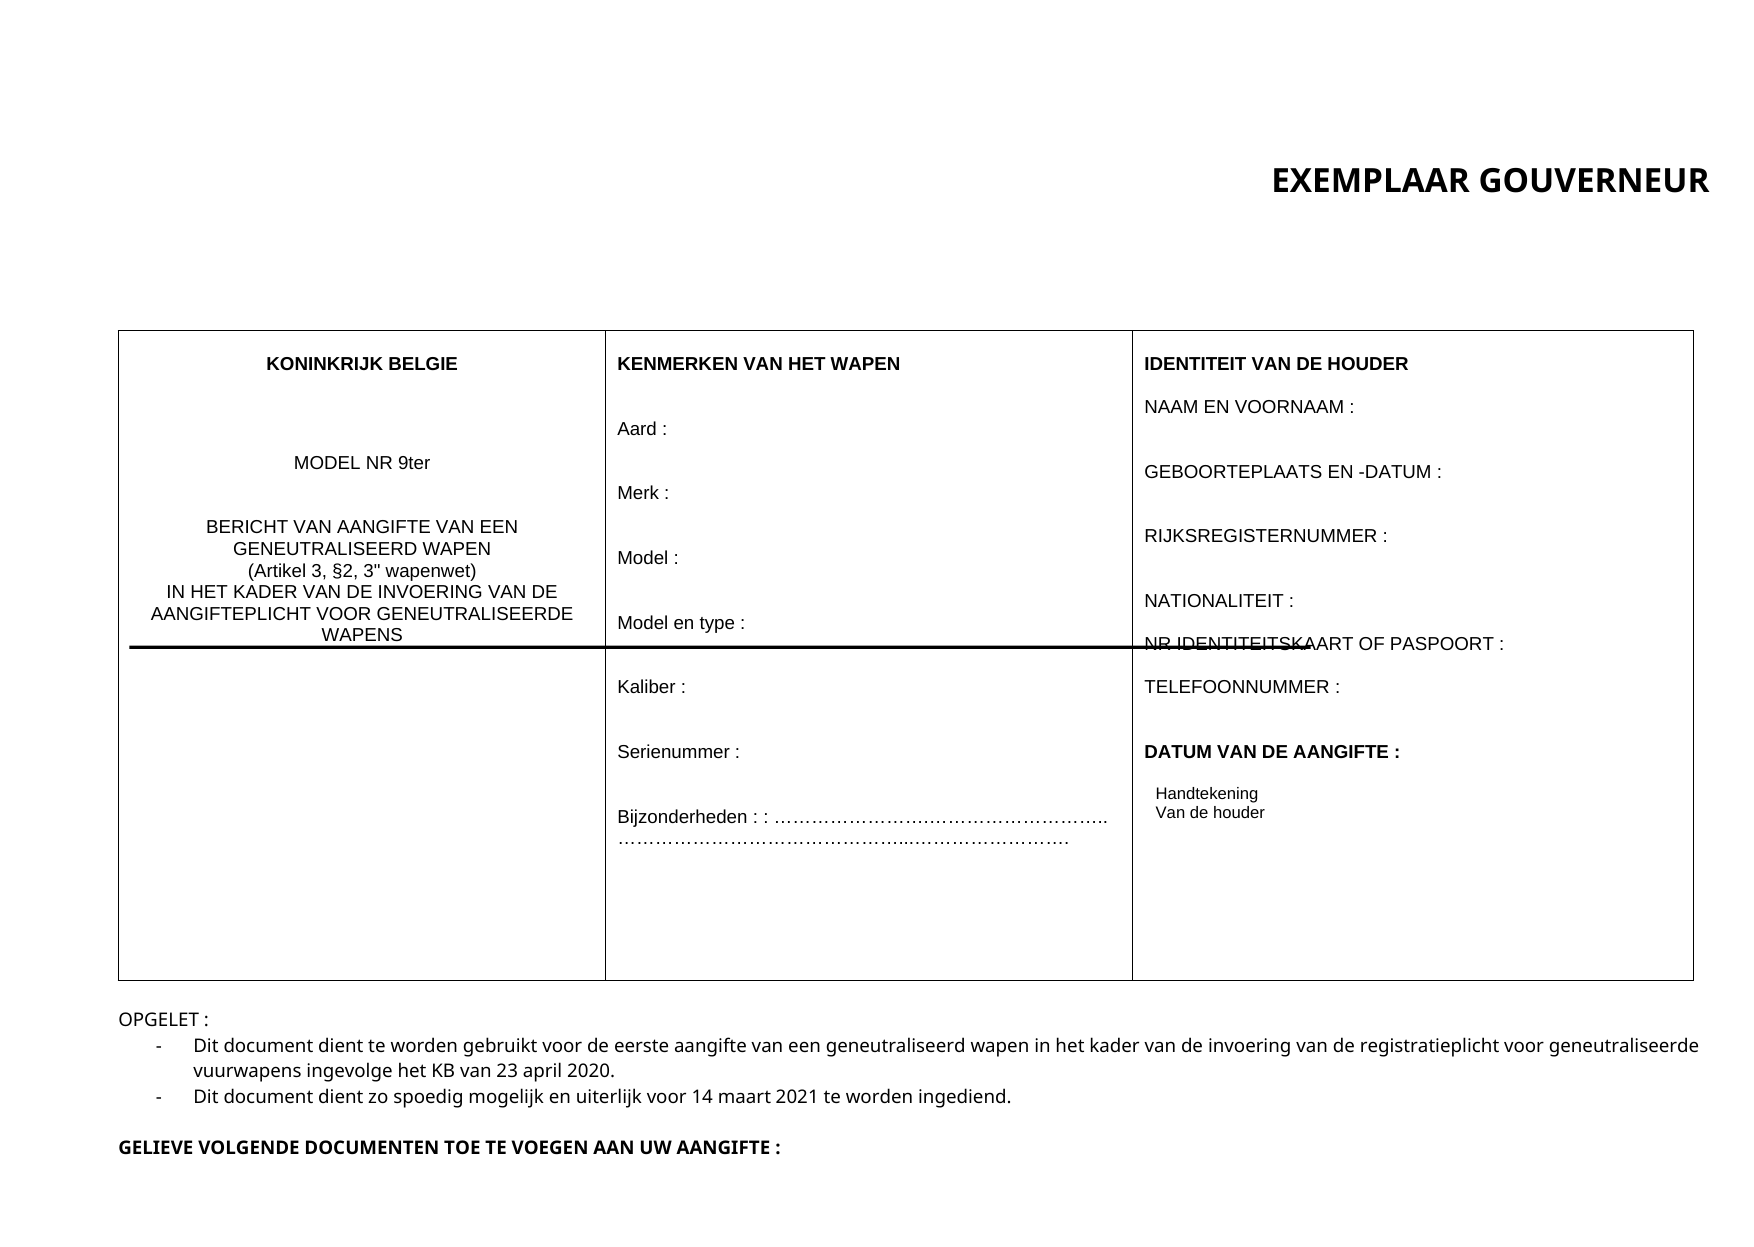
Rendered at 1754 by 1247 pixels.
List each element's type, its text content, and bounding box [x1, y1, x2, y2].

text OPGELET : [118, 1006, 1709, 1032]
table_header KENMERKEN VAN HET WAPEN Aard : Merk : Model : Model en type : Kaliber : Serienummer : Bijzonderheden : : …………………….……………………….. ………………………………………...……………………. [606, 331, 1132, 645]
text GELIEVE VOLGENDE DOCUMENTEN TOE TE VOEGEN AAN UW AANGIFTE : [118, 1134, 1709, 1159]
table_header KONINKRIJK BELGIE MODEL NR 9ter BERICHT VAN AANGIFTE VAN EEN GENEUTRALISEERD WAPEN (Artikel 3, §2, 3" wapenwet) IN HET KADER VAN DE INVOERING VAN DE AANGIFTEPLICHT VOOR GENEUTRALISEERDE WAPENS [119, 331, 605, 980]
text EXEMPLAAR GOUVERNEUR [118, 157, 1709, 203]
table_header KENMERKEN VAN HET WAPEN Aard : Merk : Model : Model en type : Kaliber : Serienummer : Bijzonderheden : : …………………….……………………….. ………………………………………...……………………. [606, 649, 1132, 980]
list Dit document dient zo spoedig mogelijk en uiterlijk voor 14 maart 2021 te worden ingediend. [156, 1083, 1709, 1108]
list Dit document dient te worden gebruikt voor de eerste aangifte van een geneutraliseerd wapen in het kader van de invoering van de registratieplicht voor geneutraliseerde vuurwapens ingevolge het KB van 23 april 2020. [156, 1032, 1709, 1083]
table_header IDENTITEIT VAN DE HOUDER NAAM EN VOORNAAM : GEBOORTEPLAATS EN -DATUM : RIJKSREGISTERNUMMER : NATIONALITEIT : NR IDENTITEITSKAART OF PASPOORT : TELEFOONNUMMER : DATUM VAN DE AANGIFTE : [1133, 331, 1693, 980]
